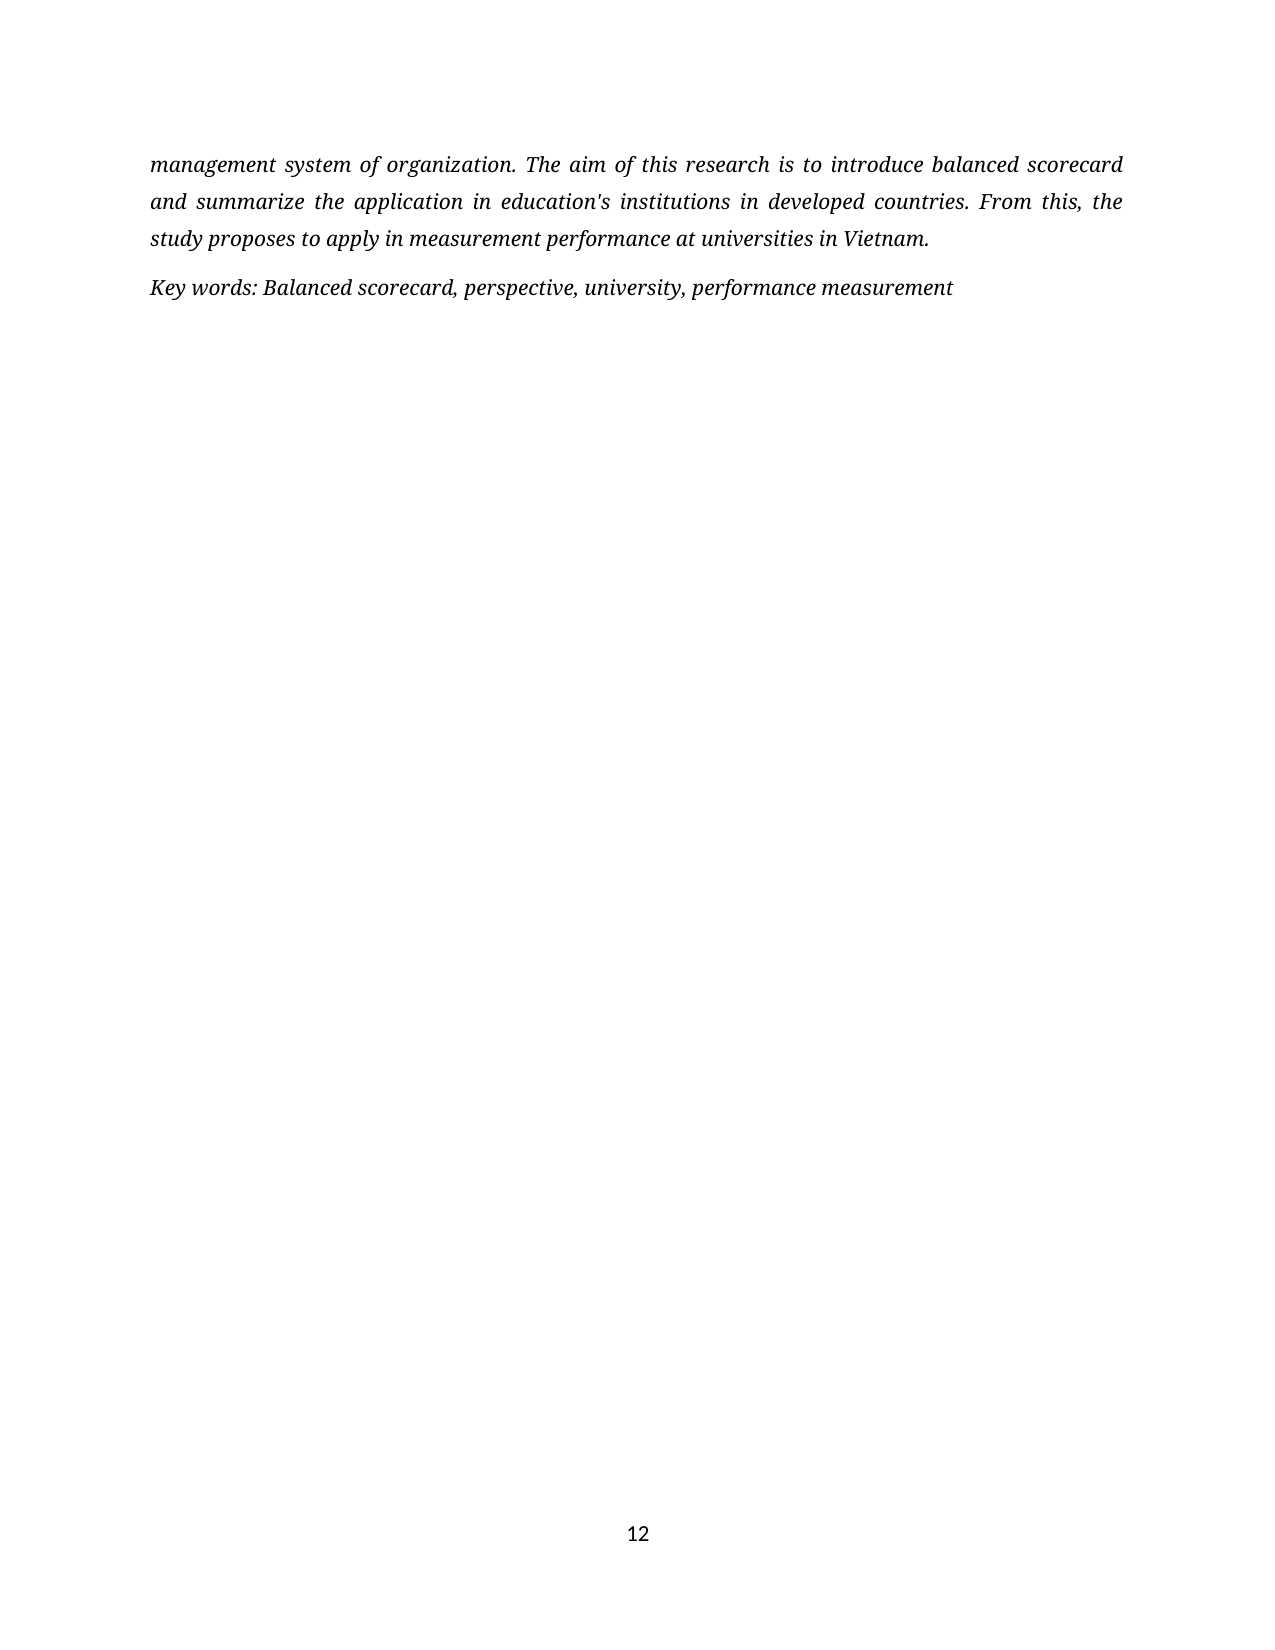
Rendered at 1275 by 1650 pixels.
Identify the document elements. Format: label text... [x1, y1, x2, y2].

text Key words: Balanced scorecard, perspective, university, performance measurement [150, 273, 1125, 302]
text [150, 150, 1125, 252]
